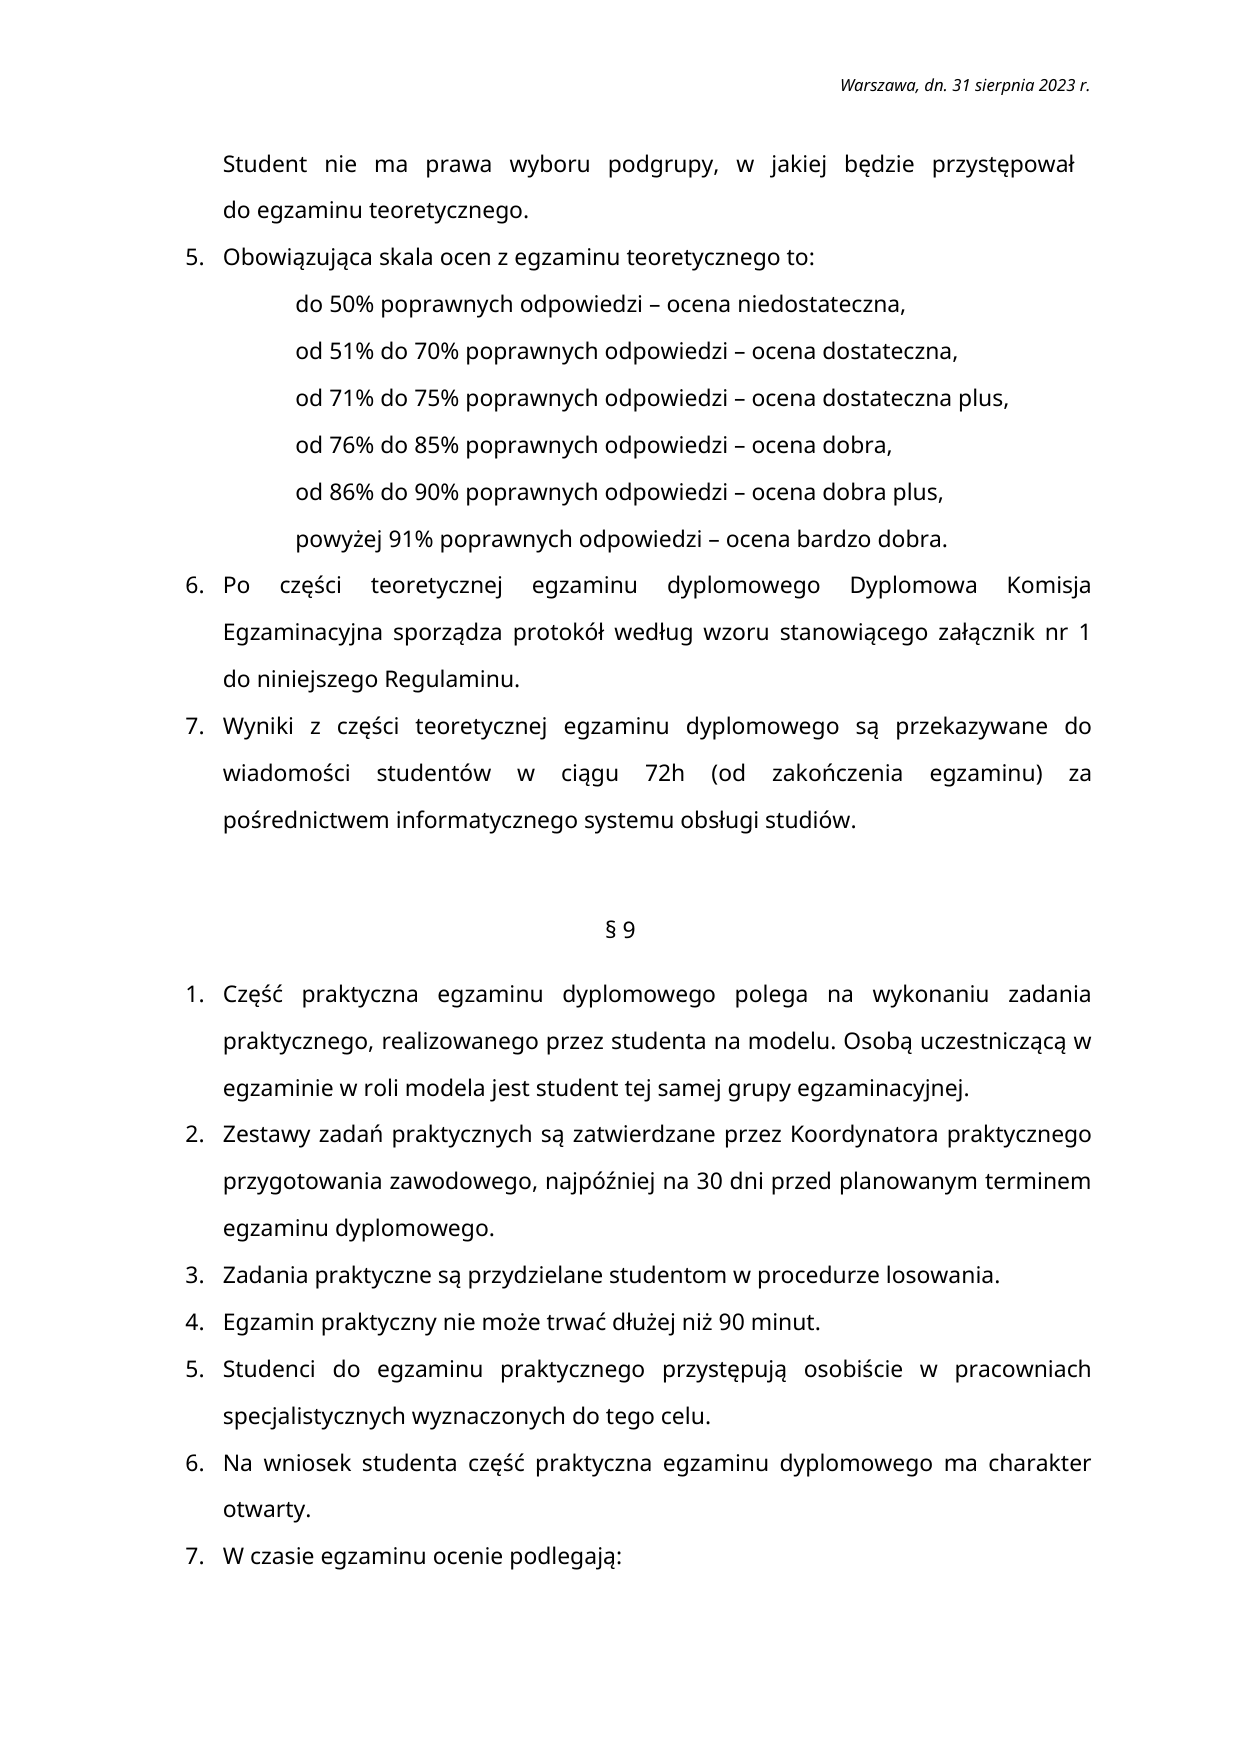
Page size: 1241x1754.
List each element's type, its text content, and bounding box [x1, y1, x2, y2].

list Studenci do egzaminu praktycznego przystępują osobiście w pracowniach specjalistycznych wyznaczonych do tego celu. [185, 1353, 1093, 1431]
list od 76% do 85% poprawnych odpowiedzi – ocena dobra, [295, 429, 1093, 460]
list od 71% do 75% poprawnych odpowiedzi – ocena dostateczna plus, [295, 382, 1093, 413]
list W czasie egzaminu ocenie podlegają: [185, 1540, 1093, 1572]
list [185, 148, 1093, 226]
list od 51% do 70% poprawnych odpowiedzi – ocena dostateczna, [295, 335, 1093, 366]
list Na wniosek studenta część praktyczna egzaminu dyplomowego ma charakter otwarty. [185, 1447, 1093, 1525]
list Zadania praktyczne są przydzielane studentom w procedurze losowania. [185, 1259, 1093, 1290]
list od 86% do 90% poprawnych odpowiedzi – ocena dobra plus, [295, 476, 1093, 507]
list do 50% poprawnych odpowiedzi – ocena niedostateczna, [295, 288, 1093, 319]
list Obowiązująca skala ocen z egzaminu teoretycznego to: [185, 241, 1093, 273]
list Wyniki z części teoretycznej egzaminu dyplomowego są przekazywane do wiadomości studentów w ciągu 72h (od zakończenia egzaminu) za pośrednictwem informatycznego systemu obsługi studiów. [185, 710, 1093, 835]
list powyżej 91% poprawnych odpowiedzi – ocena bardzo dobra. [295, 523, 1093, 554]
list Egzamin praktyczny nie może trwać dłużej niż 90 minut. [185, 1306, 1093, 1337]
list Część praktyczna egzaminu dyplomowego polega na wykonaniu zadania praktycznego, realizowanego przez studenta na modelu. Osobą uczestniczącą w egzaminie w roli modela jest student tej samej grupy egzaminacyjnej. [185, 978, 1093, 1103]
text § 9 [148, 914, 1093, 946]
list Po części teoretycznej egzaminu dyplomowego Dyplomowa Komisja Egzaminacyjna sporządza protokół według wzoru stanowiącego załącznik nr 1 do niniejszego Regulaminu. [185, 569, 1093, 694]
list Zestawy zadań praktycznych są zatwierdzane przez Koordynatora praktycznego przygotowania zawodowego, najpóźniej na 30 dni przed planowanym terminem egzaminu dyplomowego. [185, 1118, 1093, 1243]
